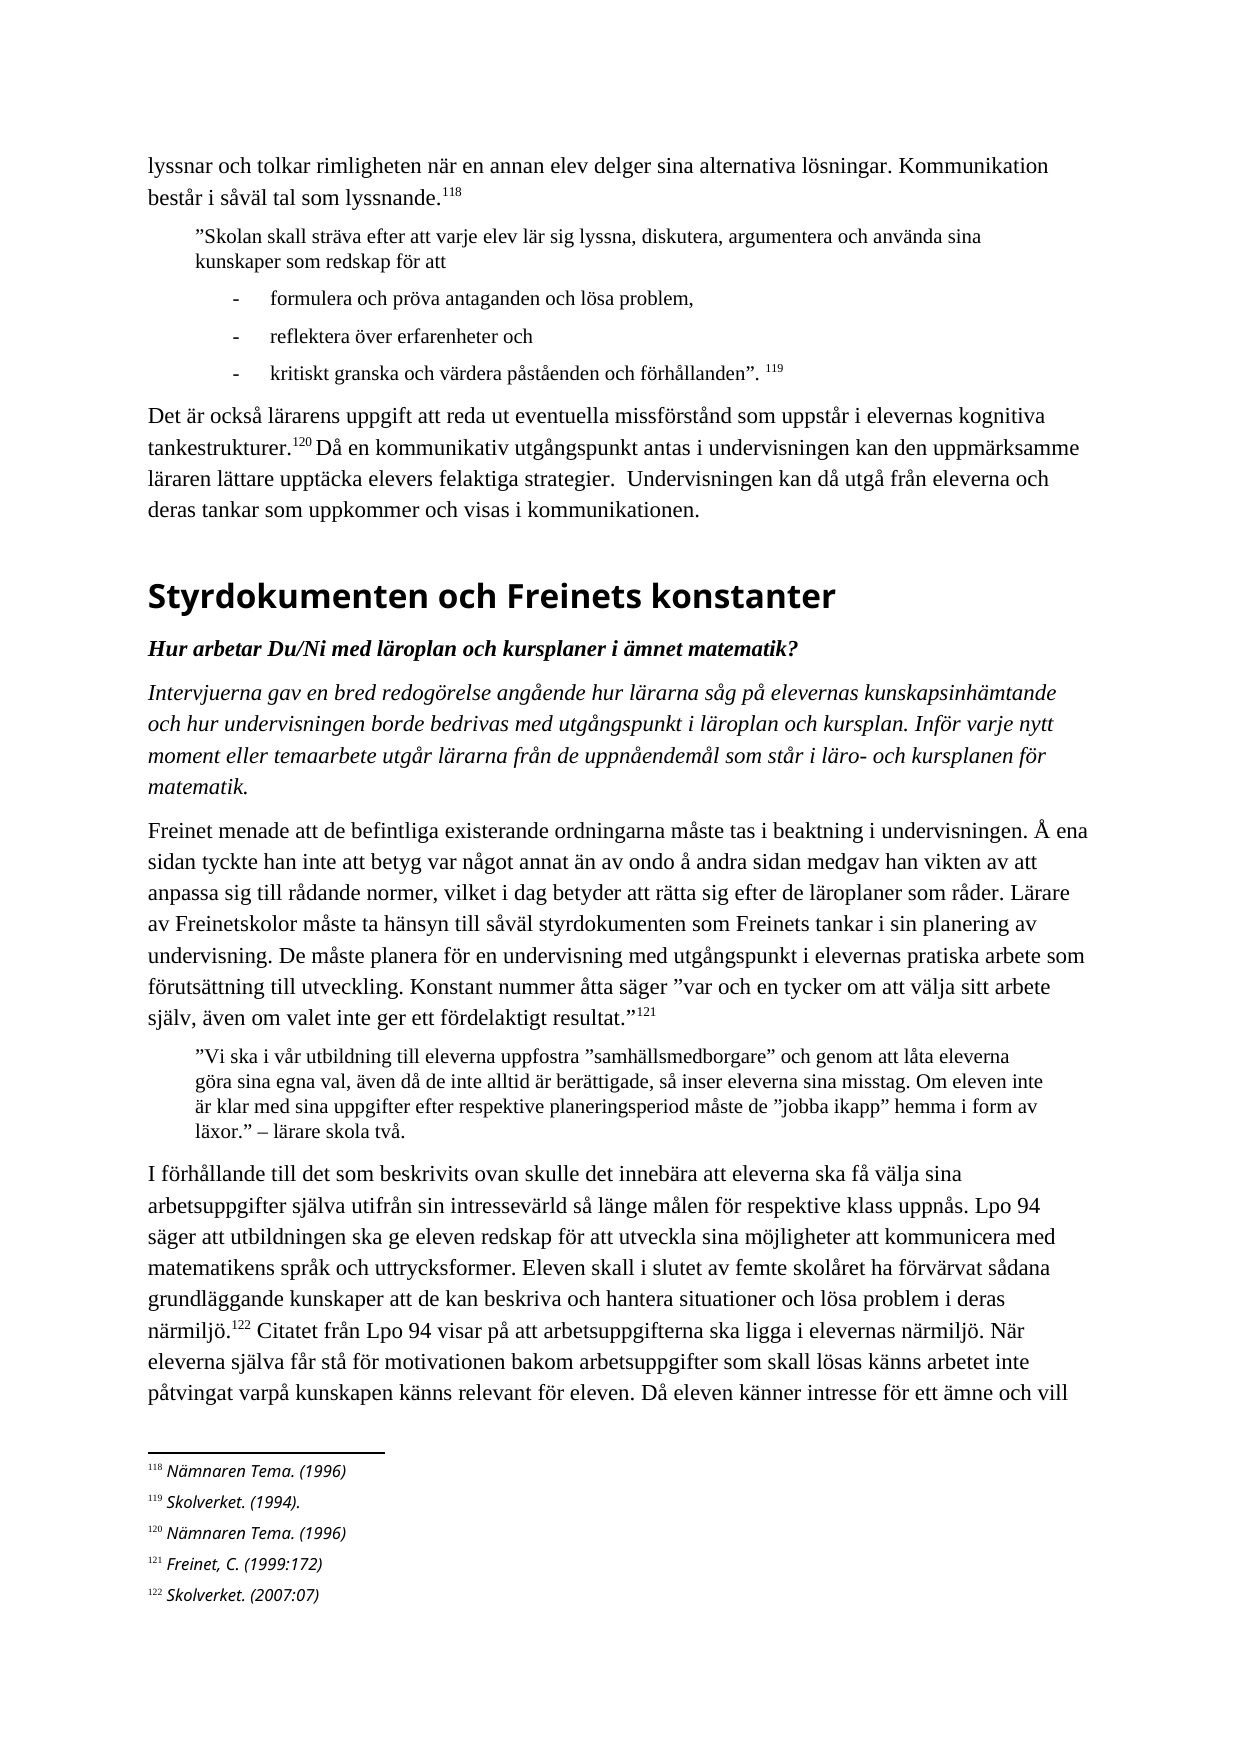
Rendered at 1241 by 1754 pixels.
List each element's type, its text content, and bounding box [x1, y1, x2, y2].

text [148, 1156, 1093, 1406]
subtitle Styrdokumenten och Freinets konstanter [148, 573, 1093, 618]
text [148, 148, 1093, 210]
list formulera och pröva antaganden och lösa problem, [232, 285, 1045, 310]
text Freinet menade att de befintliga existerande ordningarna måste tas i beaktning i undervisningen. Å ena sidan tyckte han inte att betyg var något annat än av ondo å andra sidan medgav han vikten av att anpassa sig till rådande normer, vilket i dag betyder att rätta sig efter de läroplaner som råder. Lärare av Freinetskolor måste ta hänsyn till såväl styrdokumenten som Freinets tankar i sin planering av undervisning. De måste planera för en undervisning med utgångspunkt i elevernas pratiska arbete som förutsättning till utveckling. Konstant nummer åtta säger ”var och en tycker om att välja sitt arbete själv, även om valet inte ger ett fördelaktigt resultat.” [148, 812, 1093, 1031]
text ”Skolan skall sträva efter att varje elev lär sig lyssna, diskutera, argumentera och använda sina kunskaper som redskap för att [195, 223, 1045, 273]
list kritiskt granska och värdera påståenden och förhållanden”. [232, 360, 1045, 385]
text Det är också lärarens uppgift att reda ut eventuella missförstånd som uppstår i elevernas kognitiva tankestrukturer. Då en kommunikativ utgångspunkt antas i undervisningen kan den uppmärksamme läraren lättare upptäcka elevers felaktiga strategier. Undervisningen kan då utgå från eleverna och deras tankar som uppkommer och visas i kommunikationen. [148, 398, 1093, 523]
text Intervjuerna gav en bred redogörelse angående hur lärarna såg på elevernas kunskapsinhämtande och hur undervisningen borde bedrivas med utgångspunkt i läroplan och kursplan. Inför varje nytt moment eller temaarbete utgår lärarna från de uppnåendemål som står i läro- och kursplanen för matematik. [148, 674, 1093, 799]
text ”Vi ska i vår utbildning till eleverna uppfostra ”samhällsmedborgare” och genom att låta eleverna göra sina egna val, även då de inte alltid är berättigade, så inser eleverna sina misstag. Om eleven inte är klar med sina uppgifter efter respektive planeringsperiod måste de ”jobba ikapp” hemma i form av läxor.” – lärare skola två. [195, 1043, 1045, 1143]
text Hur arbetar Du/Ni med läroplan och kursplaner i ämnet matematik? [148, 631, 1093, 662]
list reflektera över erfarenheter och [232, 323, 1045, 348]
